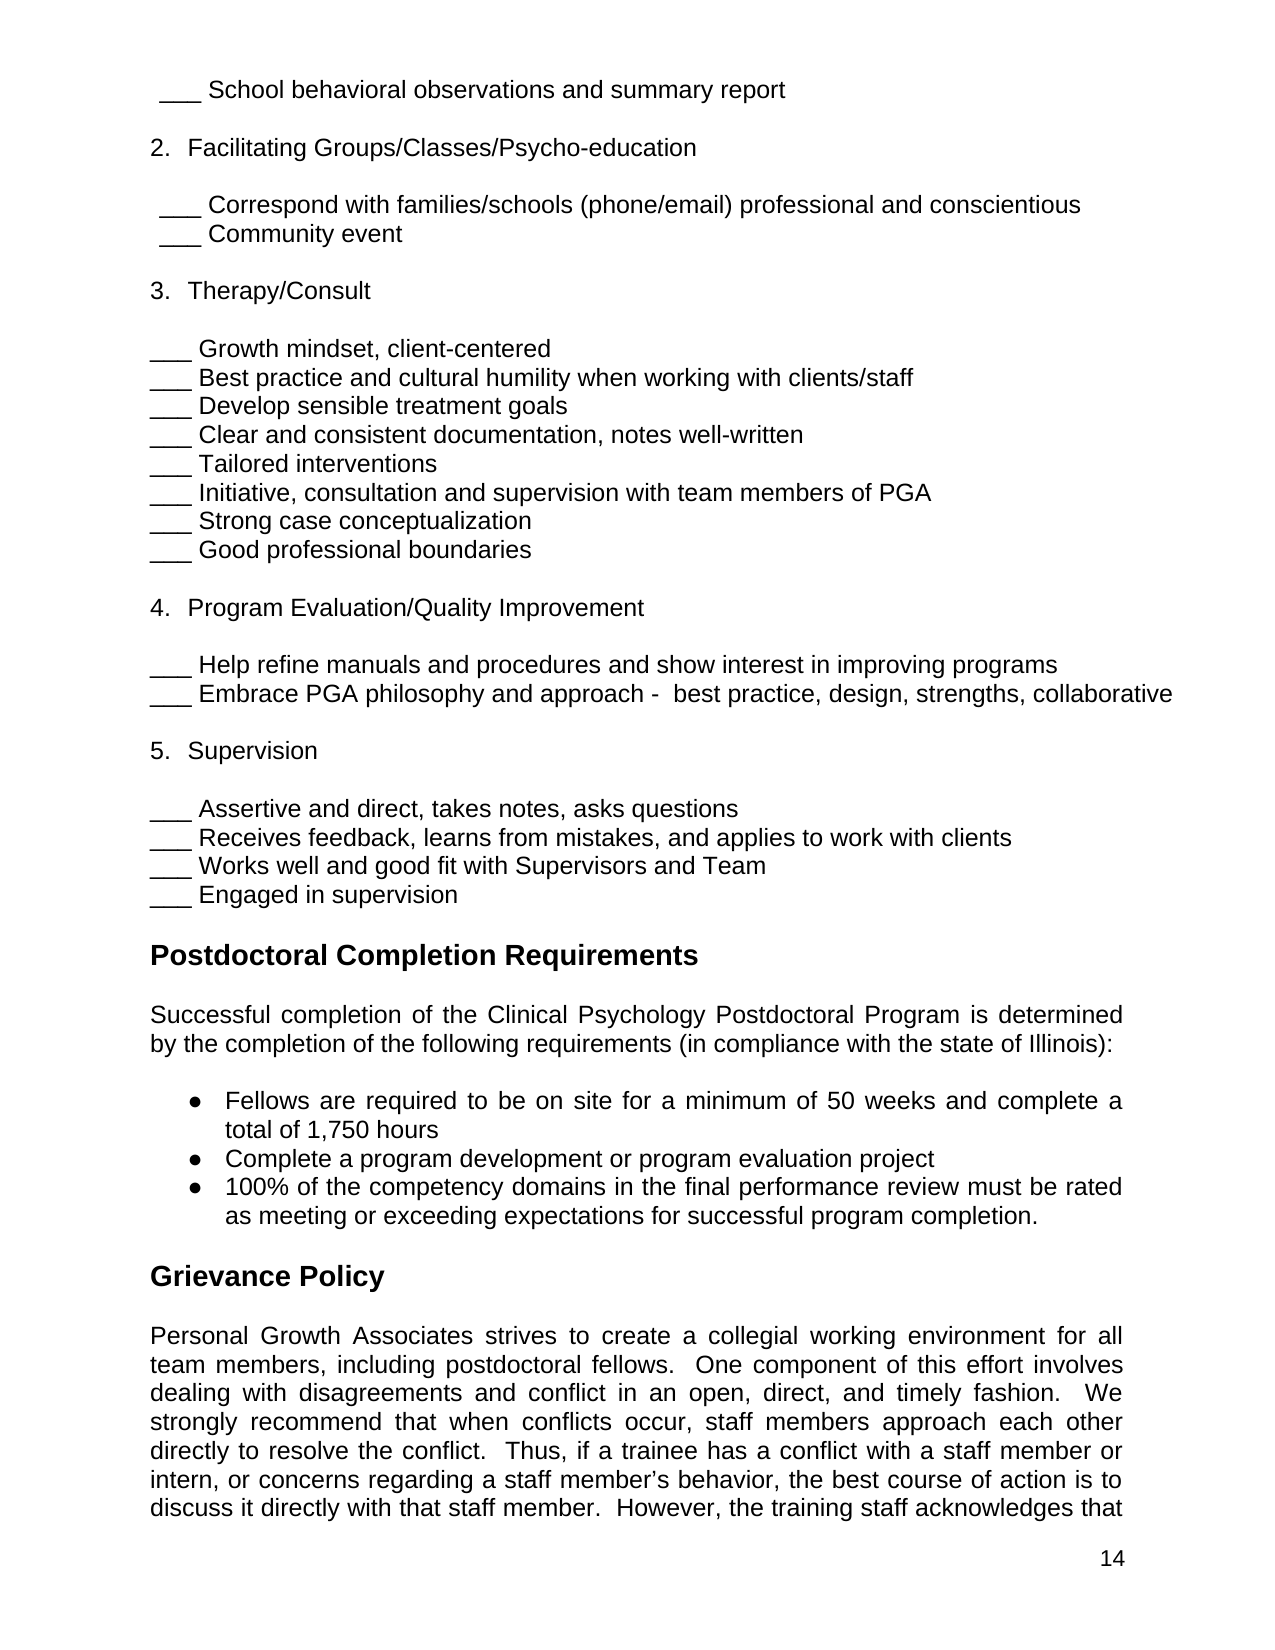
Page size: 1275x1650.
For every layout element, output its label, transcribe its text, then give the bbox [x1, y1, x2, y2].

text Postdoctoral Completion Requirements [150, 937, 1200, 971]
text ___ Initiative, consultation and supervision with team members of PGA [150, 477, 1200, 506]
text ___ Best practice and cultural humility when working with clients/staff [150, 362, 1200, 391]
text ___ Works well and good fit with Supervisors and Team [150, 851, 1200, 880]
text ___ Growth mindset, client-centered [150, 334, 1200, 362]
list Complete a program development or program evaluation project [187, 1143, 1125, 1172]
text ___ Tailored interventions [150, 449, 1200, 477]
list Fellows are required to be on site for a minimum of 50 weeks and complete a total of 1,750 hours [187, 1086, 1125, 1143]
text ___ Strong case conceptualization [150, 506, 1200, 535]
text ___ Community event [159, 219, 1200, 247]
text ___ School behavioral observations and summary report [159, 75, 1200, 104]
list Facilitating Groups/Classes/Psycho-education [150, 132, 1200, 161]
text Grievance Policy [150, 1258, 1200, 1292]
text ___ Assertive and direct, takes notes, asks questions [150, 794, 1200, 822]
text ___ Develop sensible treatment goals [150, 391, 1200, 420]
text Successful completion of the Clinical Psychology Postdoctoral Program is determined by the completion of the following requirements (in compliance with the state of Illinois): [150, 1000, 1125, 1057]
list Supervision [150, 736, 1200, 765]
list Therapy/Consult [150, 276, 1200, 305]
list Program Evaluation/Quality Improvement [150, 592, 1200, 621]
text ___ Correspond with families/schools (phone/email) professional and conscientious [159, 190, 1200, 219]
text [150, 1321, 1125, 1522]
text ___ Receives feedback, learns from mistakes, and applies to work with clients [150, 822, 1200, 851]
text ___ Embrace PGA philosophy and approach - best practice, design, strengths, collaborative [150, 679, 1200, 707]
list 100% of the competency domains in the final performance review must be rated as meeting or exceeding expectations for successful program completion. [187, 1172, 1125, 1230]
text ___ Help refine manuals and procedures and show interest in improving programs [150, 650, 1200, 679]
text ___ Good professional boundaries [150, 535, 1200, 564]
text ___ Clear and consistent documentation, notes well-written [150, 420, 1200, 449]
text ___ Engaged in supervision [150, 880, 1200, 909]
